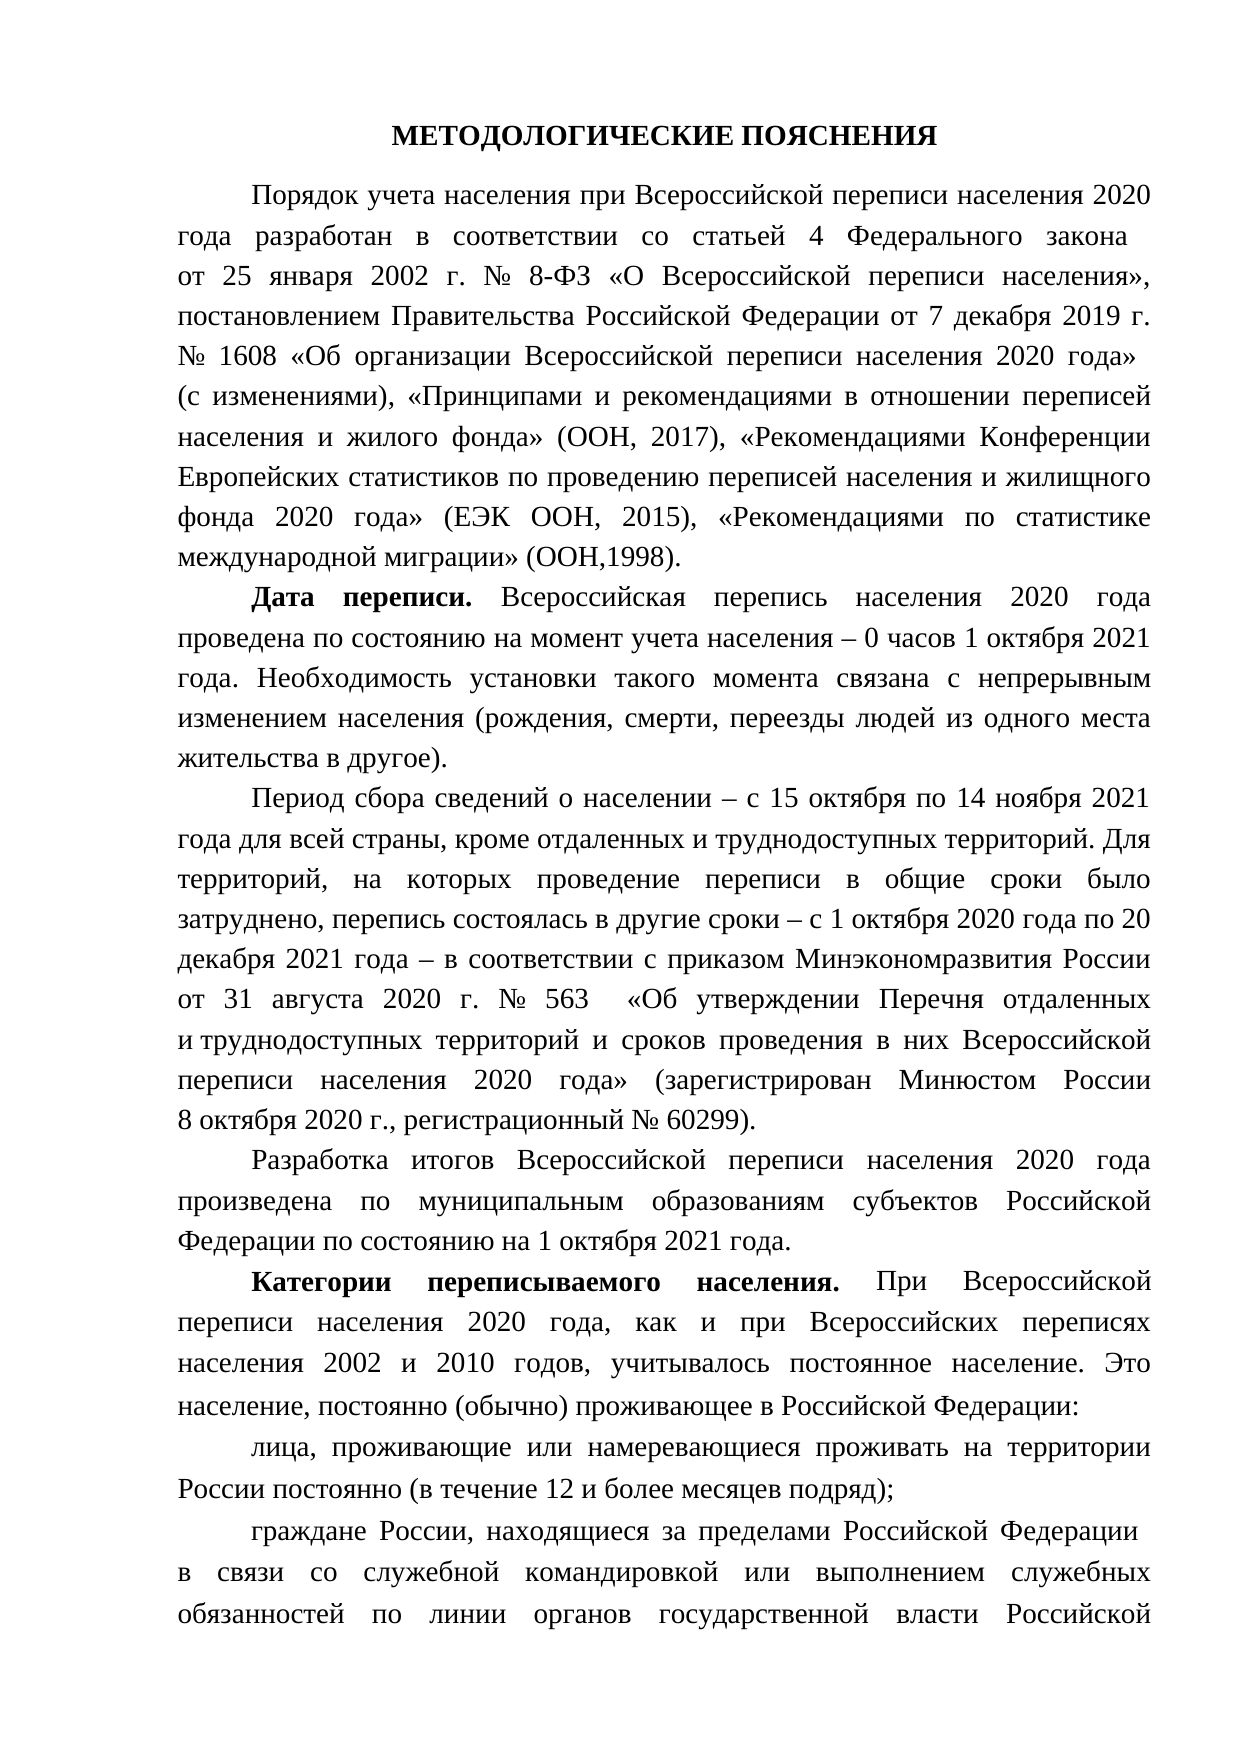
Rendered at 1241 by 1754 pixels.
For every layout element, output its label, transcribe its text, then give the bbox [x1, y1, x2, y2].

text Период сбора сведений о населении – с 15 октября по 14 ноября 2021 года для всей страны, кроме отдаленных и труднодоступных территорий. Для территорий, на которых проведение переписи в общие сроки было затруднено, перепись состоялась в другие сроки – с 1 октября 2020 года по 20 декабря 2021 года – в соответствии с приказом Минэкономразвития России от 31 августа 2020 г. № 563 «Об утверждении Перечня отдаленных и труднодоступных территорий и сроков проведения в них Всероссийской переписи населения 2020 года» (зарегистрирован Минюстом России 8 октября 2020 г., регистрационный № 60299). [177, 781, 1152, 1136]
text Разработка итогов Всероссийской переписи населения 2020 года произведена по муниципальным образованиям субъектов Российской Федерации по состоянию на 1 октября 2021 года. [177, 1142, 1152, 1256]
text лица, проживающие или намеревающиеся проживать на территории России постоянно (в течение 12 и более месяцев подряд); [177, 1428, 1152, 1504]
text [177, 1511, 1152, 1629]
text Категории переписываемого населения. При Всероссийской переписи населения 2020 года, как и при Всероссийских переписях населения 2002 и 2010 годов, учитывалось постоянное население. Это население, постоянно (обычно) проживающее в Российской Федерации: [177, 1263, 1152, 1421]
text Порядок учета населения при Всероссийской переписи населения 2020 года разработан в соответствии со статьей 4 Федерального закона от 25 января 2002 г. № 8-ФЗ «О Всероссийской переписи населения», постановлением Правительства Российской Федерации от 7 декабря 2019 г. № 1608 «Об организации Всероссийской переписи населения 2020 года» (с изменениями), «Принципами и рекомендациями в отношении переписей населения и жилого фонда» (ООН, 2017), «Рекомендациями Конференции Европейских статистиков по проведению переписей населения и жилищного фонда 2020 года» (ЕЭК ООН, 2015), «Рекомендациями по статистике международной миграции» (ООН,1998). [177, 177, 1152, 573]
text МЕТОДОЛОГИЧЕСКИЕ ПОЯСНЕНИЯ [177, 118, 1152, 152]
text Дата переписи. Всероссийская перепись населения 2020 года проведена по состоянию на момент учета населения – 0 часов 1 октября 2021 года. Необходимость установки такого момента связана с непрерывным изменением населения (рождения, смерти, переезды людей из одного места жительства в другое). [177, 579, 1152, 774]
